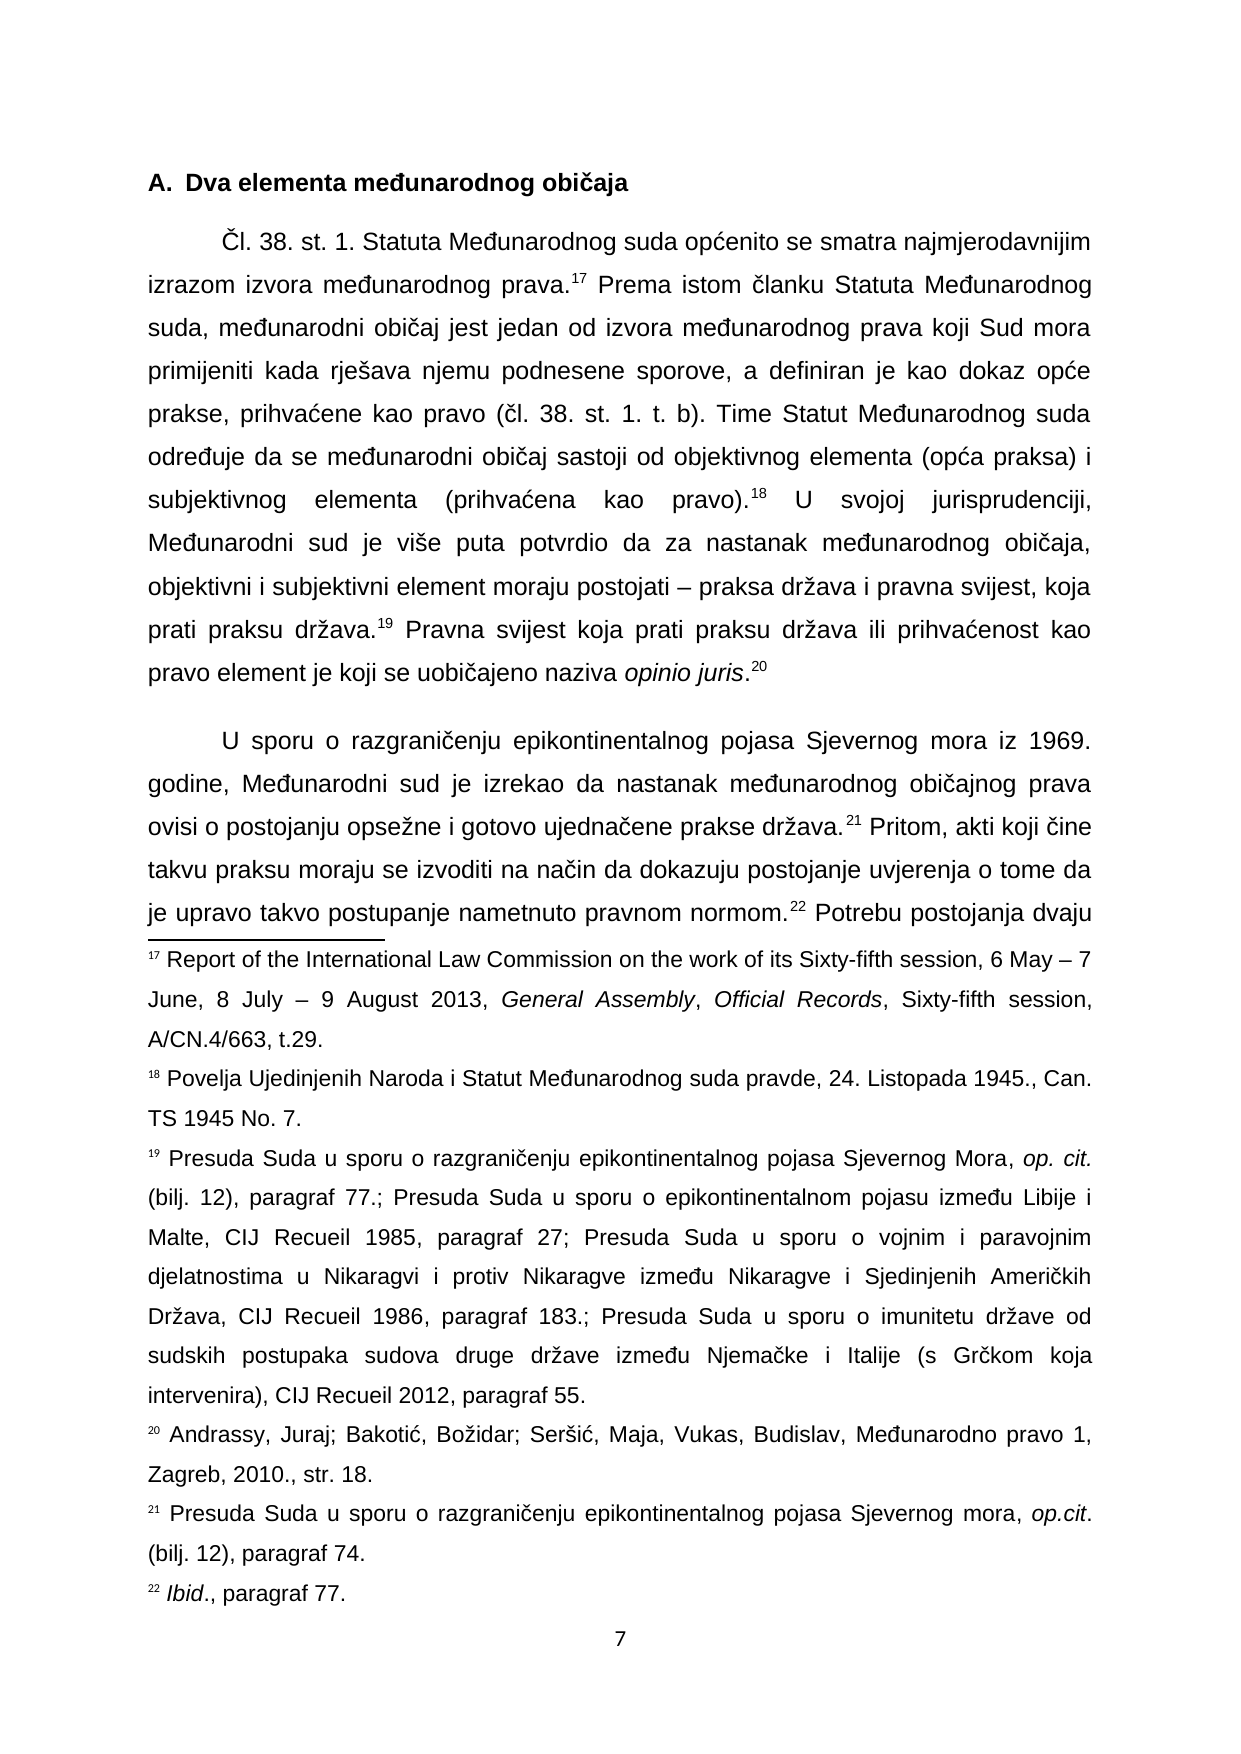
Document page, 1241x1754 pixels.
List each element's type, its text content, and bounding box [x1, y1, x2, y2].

text U sporu o razgraničenju epikontinentalnog pojasa Sjevernog mora iz 1969. godine, Međunarodni sud je izrekao da nastanak međunarodnog običajnog prava ovisi o postojanju opsežne i gotovo ujednačene prakse država. Pritom, akti koji čine takvu praksu moraju se izvoditi na način da dokazuju postojanje uvjerenja o tome da je upravo takvo postupanje nametnuto pravnom normom. Potrebu postojanja dvaju elementa Međunarodni sud ističe i u presudama u sporu o razgraničenju epikontinentalnog pojasa između Libije i Malte iz 1985. godine te sporu o vojnim i paravojnim djelatnostima u Nikaragvi i protiv Nikaragve između Nikaragve i Sjedinjenih Američkih Država iz 1986. godine, te u Savjetodavnom mišljenju o dopustivosti upotrebe nuklearnog oružja iz 1996. godine. Recentna presuda u kojoj potvrđuje potrebu postojanja dva elementa jest u sporu o imunitetu države od sudskih postupaka sudova druge države između Njemačke i Italije (s Grčkom koja intervenira u sporu) iz 2012. godine. U presudi u sporu između Libije i Malte iz 1985., Međunarodni sud izrekao je da je aksiomatički da se materija međunarodnog običajnog prava traži u praksi država i opinio jurisu država. I u presudi donesenoj u sporu između Nikaragve i Sjedinjenih Američkih Država iz 1986. godine, Međunarodni sud izrekao je da kako bi utvrdio da se međunarodno običajno pravo razvilo, mora svoju pažnju usmjeriti na praksu i opinio juris država. [148, 726, 1093, 927]
text Čl. 38. st. 1. Statuta Međunarodnog suda općenito se smatra najmjerodavnijim izrazom izvora međunarodnog prava. Prema istom članku Statuta Međunarodnog suda, međunarodni običaj jest jedan od izvora međunarodnog prava koji Sud mora primijeniti kada rješava njemu podnesene sporove, a definiran je kao dokaz opće prakse, prihvaćene kao pravo (čl. 38. st. 1. t. b). Time Statut Međunarodnog suda određuje da se međunarodni običaj sastoji od objektivnog elementa (opća praksa) i subjektivnog elementa (prihvaćena kao pravo). U svojoj jurisprudenciji, Međunarodni sud je više puta potvrdio da za nastanak međunarodnog običaja, objektivni i subjektivni element moraju postojati – praksa država i pravna svijest, koja prati praksu država. Pravna svijest koja prati praksu država ili prihvaćenost kao pravo element je koji se uobičajeno naziva opinio juris. [148, 226, 1093, 686]
subtitle Dva elementa međunarodnog običaja [148, 168, 1093, 197]
